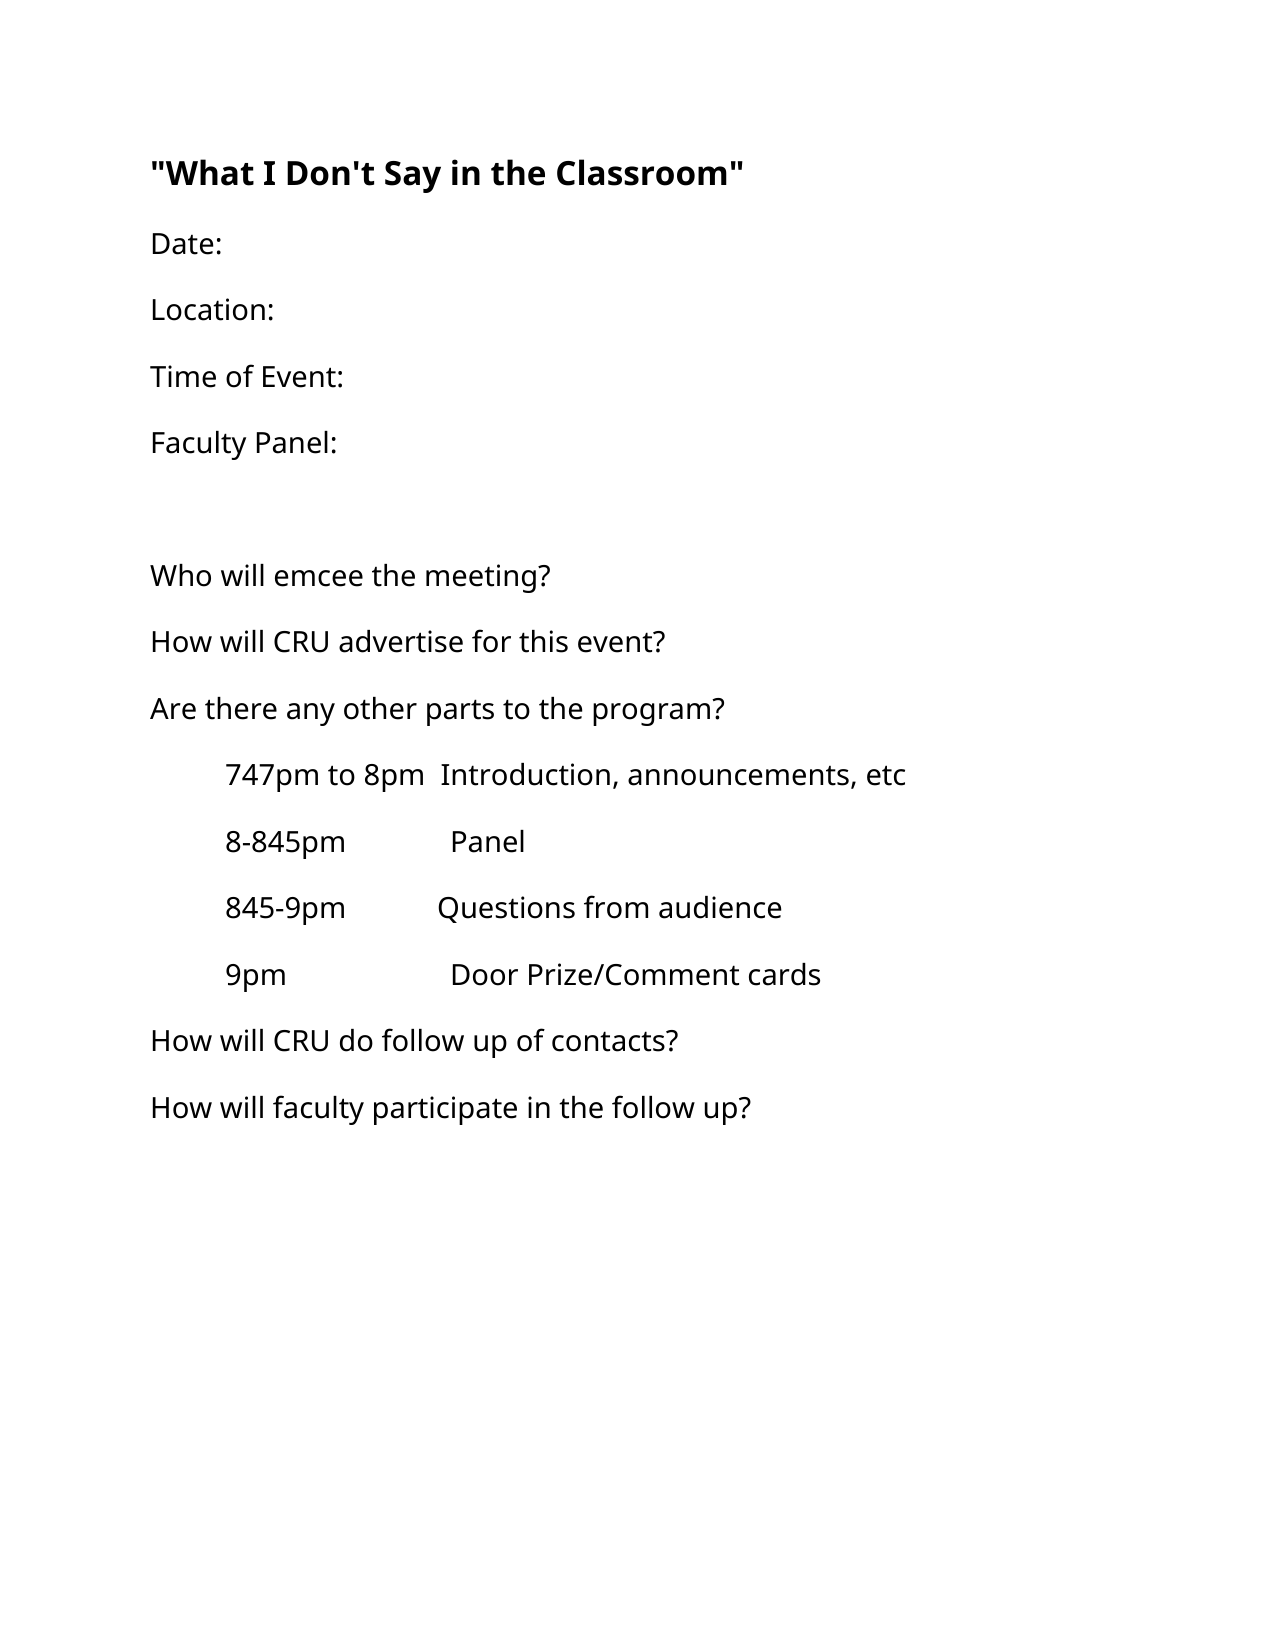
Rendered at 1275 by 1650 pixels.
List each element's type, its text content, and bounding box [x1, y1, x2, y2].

text Date: [150, 223, 1125, 263]
text Time of Event: [150, 356, 1125, 396]
text 747pm to 8pm Introduction, announcements, etc [150, 755, 1125, 794]
text 9pm Door Prize/Comment cards [150, 954, 1125, 994]
text 8-845pm Panel [150, 821, 1125, 861]
text Location: [150, 289, 1125, 329]
text Are there any other parts to the program? [150, 688, 1125, 728]
text How will CRU do follow up of contacts? [150, 1021, 1125, 1060]
text Who will emcee the meeting? [150, 555, 1125, 595]
text How will CRU advertise for this event? [150, 622, 1125, 661]
text "What I Don't Say in the Classroom" [150, 150, 1125, 195]
text How will faculty participate in the follow up? [150, 1087, 1125, 1127]
text 845-9pm Questions from audience [150, 888, 1125, 927]
text Faculty Panel: [150, 422, 1125, 462]
